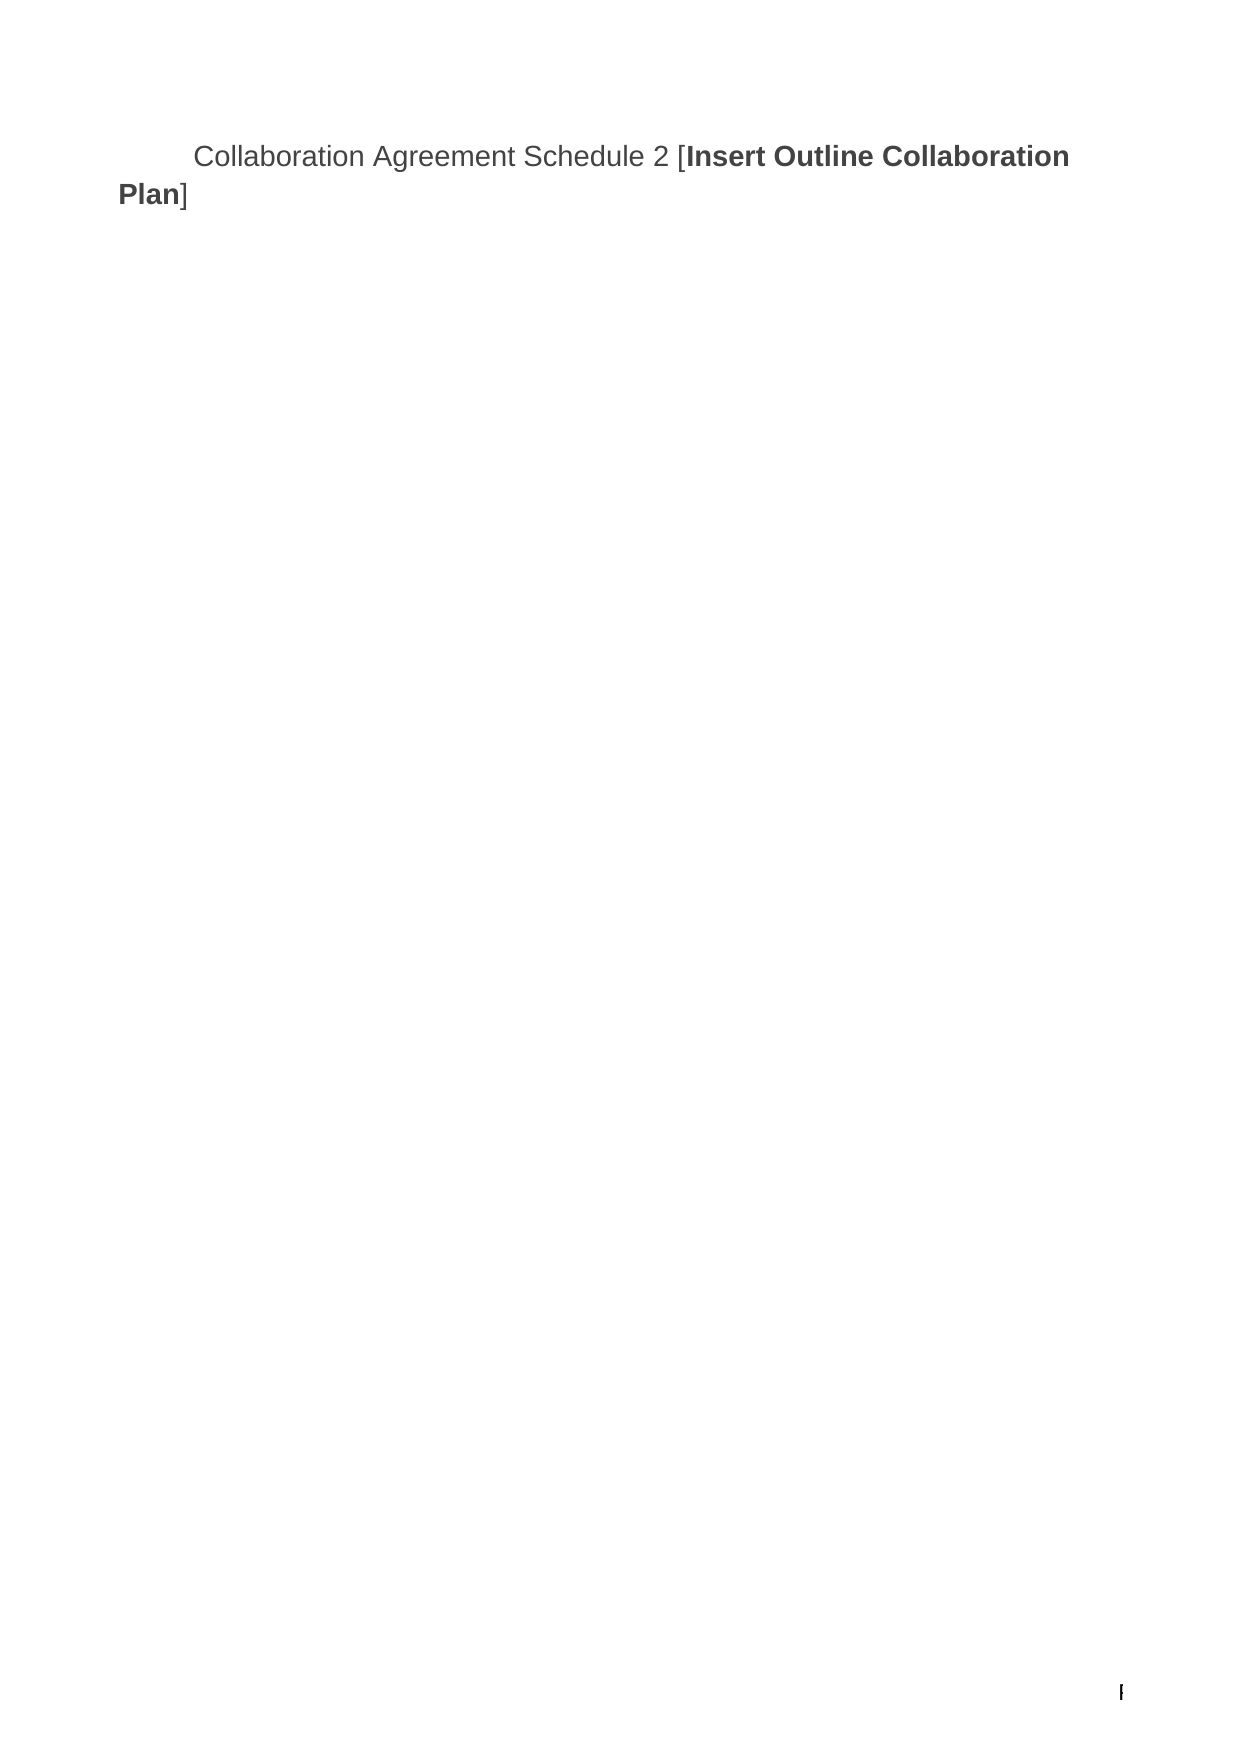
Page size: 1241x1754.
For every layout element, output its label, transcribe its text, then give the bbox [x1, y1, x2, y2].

subtitle Collaboration Agreement Schedule 2 [Insert Outline Collaboration Plan] [118, 138, 1122, 211]
